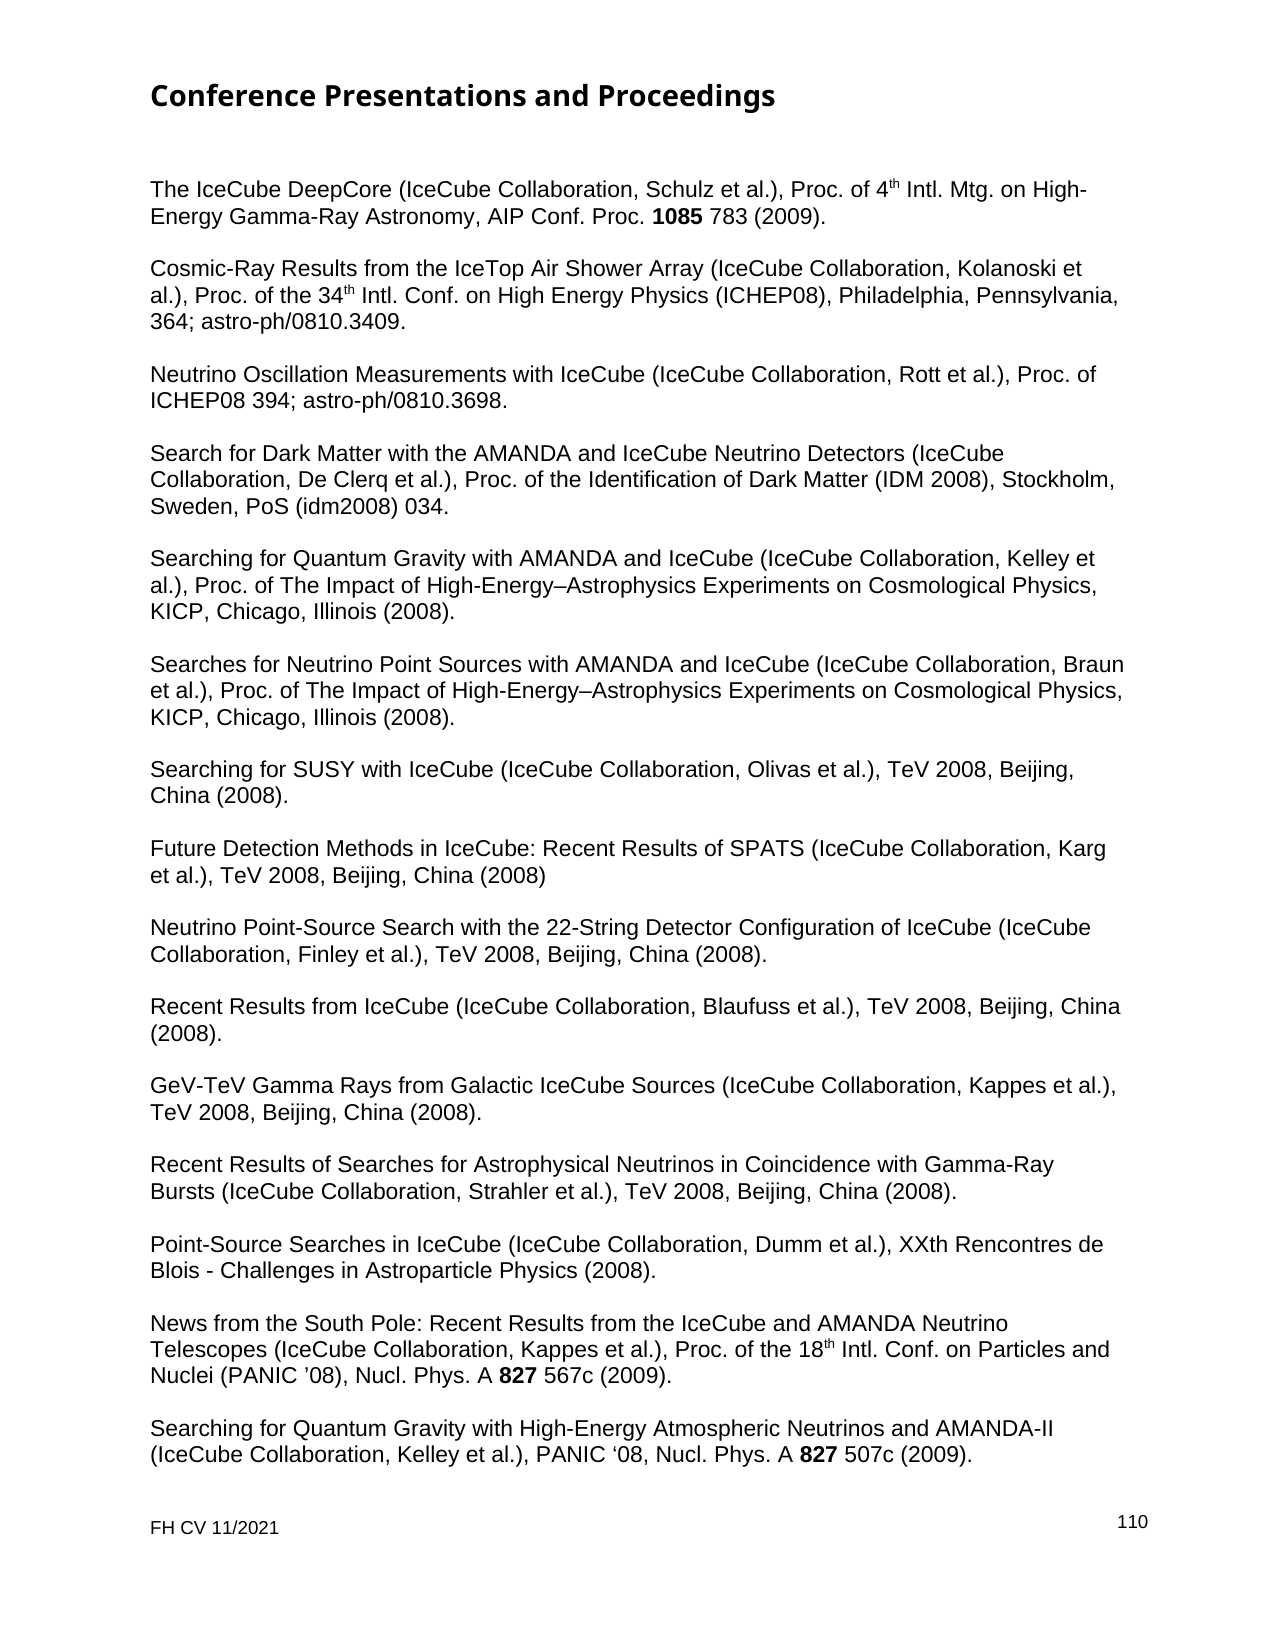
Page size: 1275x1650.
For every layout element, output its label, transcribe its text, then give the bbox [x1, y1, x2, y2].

text Searching for Quantum Gravity with AMANDA and IceCube (IceCube Collaboration, Kelley et al.), Proc. of The Impact of High-Energy–Astrophysics Experiments on Cosmological Physics, KICP, Chicago, Illinois (2008). [150, 545, 1125, 624]
text Searching for SUSY with IceCube (IceCube Collaboration, Olivas et al.), TeV 2008, Beijing, China (2008). [150, 756, 1125, 809]
text Neutrino Oscillation Measurements with IceCube (IceCube Collaboration, Rott et al.), Proc. of ICHEP08 394; astro-ph/0810.3698. [150, 361, 1125, 413]
text Search for Dark Matter with the AMANDA and IceCube Neutrino Detectors (IceCube Collaboration, De Clerq et al.), Proc. of the Identification of Dark Matter (IDM 2008), Stockholm, Sweden, PoS (idm2008) 034. [150, 440, 1125, 519]
text Recent Results from IceCube (IceCube Collaboration, Blaufuss et al.), TeV 2008, Beijing, China (2008). [150, 993, 1125, 1046]
text The IceCube DeepCore (IceCube Collaboration, Schulz et al.), Proc. of 4th Intl. Mtg. on High- Energy Gamma-Ray Astronomy, AIP Conf. Proc. 1085 783 (2009). [150, 176, 1125, 229]
text News from the South Pole: Recent Results from the IceCube and AMANDA Neutrino Telescopes (IceCube Collaboration, Kappes et al.), Proc. of the 18th Intl. Conf. on Particles and Nuclei (PANIC ’08), Nucl. Phys. A 827 567c (2009). [150, 1309, 1125, 1389]
text Cosmic-Ray Results from the IceTop Air Shower Array (IceCube Collaboration, Kolanoski et al.), Proc. of the 34th Intl. Conf. on High Energy Physics (ICHEP08), Philadelphia, Pennsylvania, 364; astro-ph/0810.3409. [150, 255, 1125, 334]
text Searching for Quantum Gravity with High-Energy Atmospheric Neutrinos and AMANDA-II (IceCube Collaboration, Kelley et al.), PANIC ‘08, Nucl. Phys. A 827 507c (2009). [150, 1415, 1125, 1468]
text Recent Results of Searches for Astrophysical Neutrinos in Coincidence with Gamma-Ray Bursts (IceCube Collaboration, Strahler et al.), TeV 2008, Beijing, China (2008). [150, 1151, 1125, 1204]
text GeV-TeV Gamma Rays from Galactic IceCube Sources (IceCube Collaboration, Kappes et al.), TeV 2008, Beijing, China (2008). [150, 1072, 1125, 1125]
text Point-Source Searches in IceCube (IceCube Collaboration, Dumm et al.), XXth Rencontres de Blois - Challenges in Astroparticle Physics (2008). [150, 1231, 1125, 1283]
text Future Detection Methods in IceCube: Recent Results of SPATS (IceCube Collaboration, Karg et al.), TeV 2008, Beijing, China (2008) [150, 835, 1125, 888]
text Searches for Neutrino Point Sources with AMANDA and IceCube (IceCube Collaboration, Braun et al.), Proc. of The Impact of High-Energy–Astrophysics Experiments on Cosmological Physics, KICP, Chicago, Illinois (2008). [150, 651, 1125, 730]
text Neutrino Point-Source Search with the 22-String Detector Configuration of IceCube (IceCube Collaboration, Finley et al.), TeV 2008, Beijing, China (2008). [150, 914, 1125, 967]
